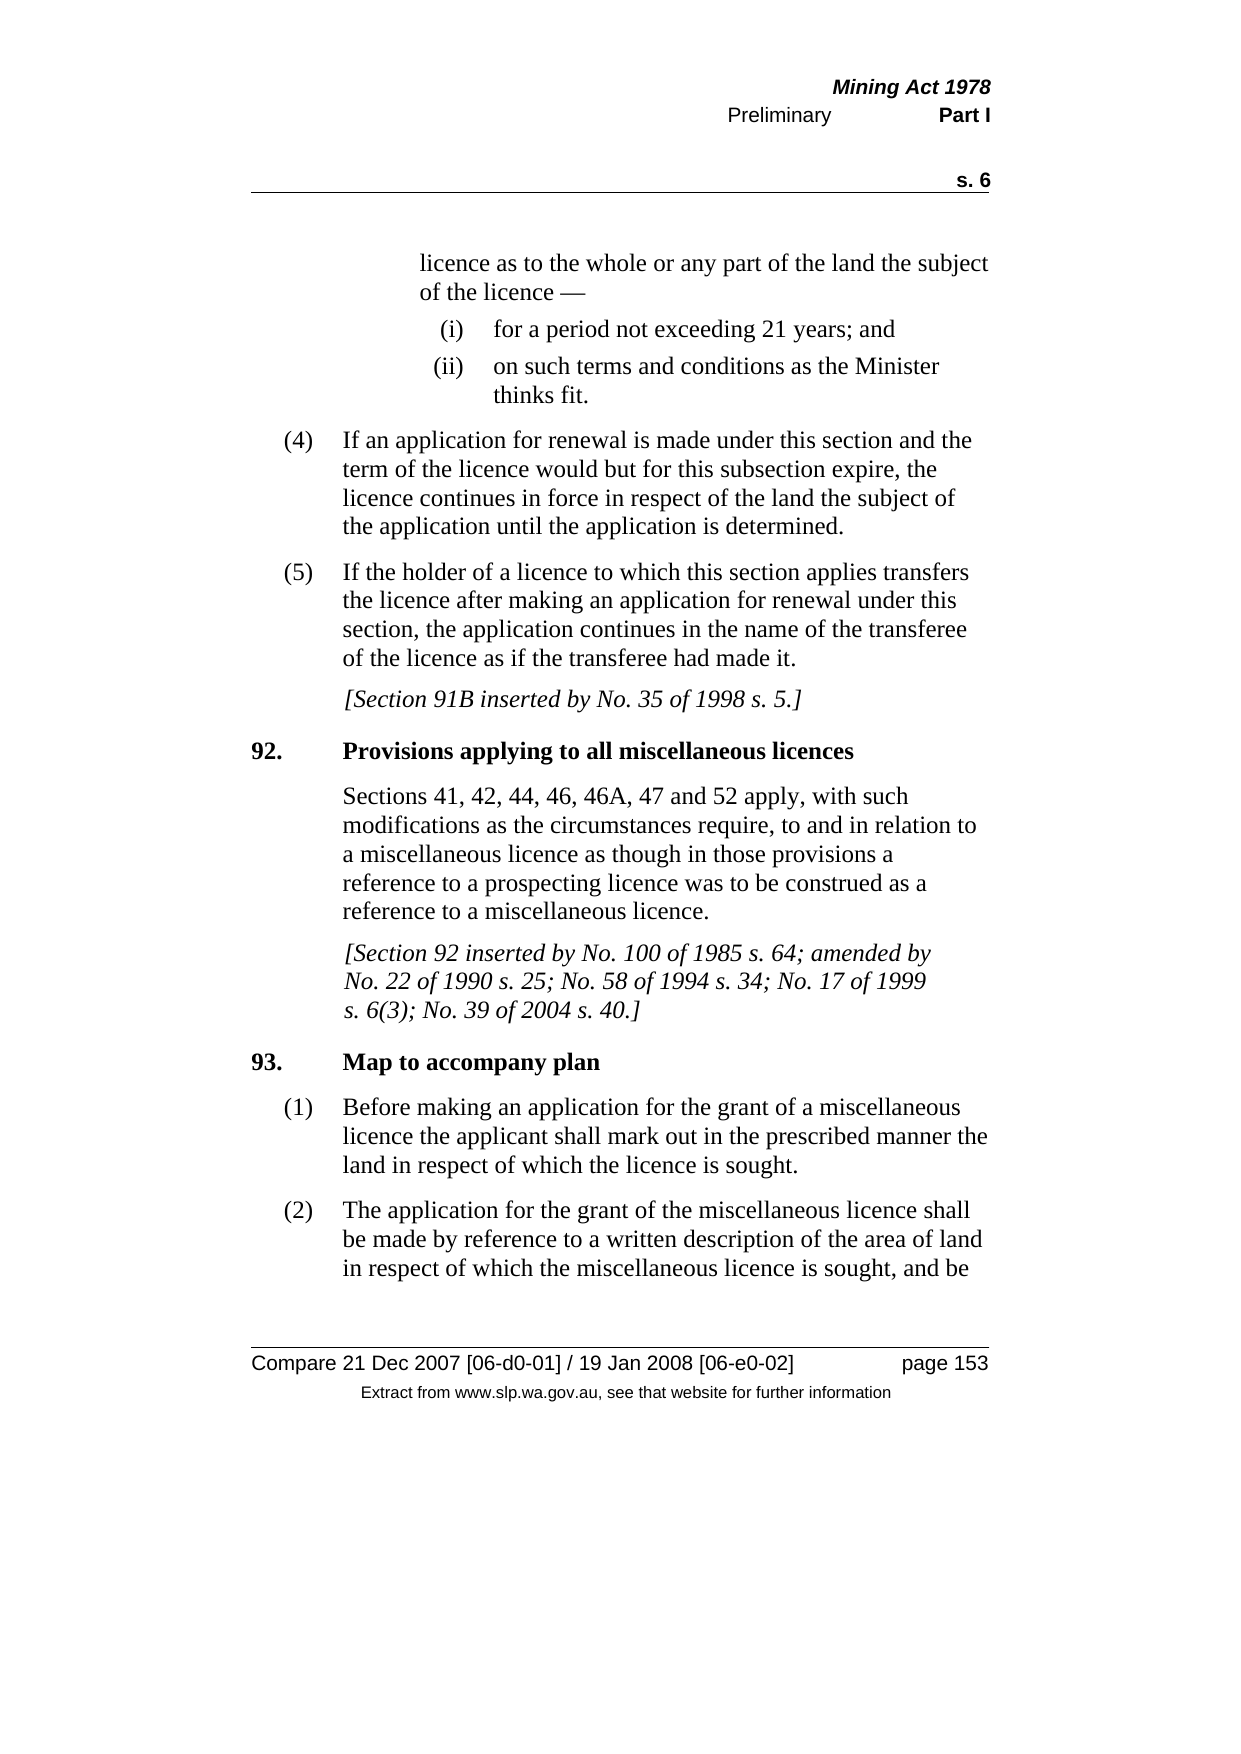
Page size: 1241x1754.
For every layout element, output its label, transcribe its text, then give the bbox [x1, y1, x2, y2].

text (4) If an application for renewal is made under this section and the term of the licence would but for this subsection expire, the licence continues in force in respect of the land the subject of the application until the application is determined. [251, 425, 989, 540]
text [251, 1195, 989, 1281]
text (i) for a period not exceeding 21 years; and [251, 314, 989, 343]
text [251, 248, 989, 306]
subtitle 93. Map to accompany plan [251, 1047, 989, 1076]
text [Section 91B inserted by No. 35 of 1998 s. 5.] [251, 684, 989, 713]
text (ii) on such terms and conditions as the Minister thinks fit. [251, 351, 989, 408]
subtitle 92. Provisions applying to all miscellaneous licences [251, 736, 989, 765]
text Sections 41, 42, 44, 46, 46A, 47 and 52 apply, with such modifications as the circumstances require, to and in relation to a miscellaneous licence as though in those provisions a reference to a prospecting licence was to be construed as a reference to a miscellaneous licence. [251, 781, 989, 925]
text (1) Before making an application for the grant of a miscellaneous licence the applicant shall mark out in the prescribed manner the land in respect of which the licence is sought. [251, 1092, 989, 1178]
text (5) If the holder of a licence to which this section applies transfers the licence after making an application for renewal under this section, the application continues in the name of the transferee of the licence as if the transferee had made it. [251, 557, 989, 672]
text [Section 92 inserted by No. 100 of 1985 s. 64; amended by No. 22 of 1990 s. 25; No. 58 of 1994 s. 34; No. 17 of 1999 s. 6(3); No. 39 of 2004 s. 40.] [251, 938, 989, 1024]
